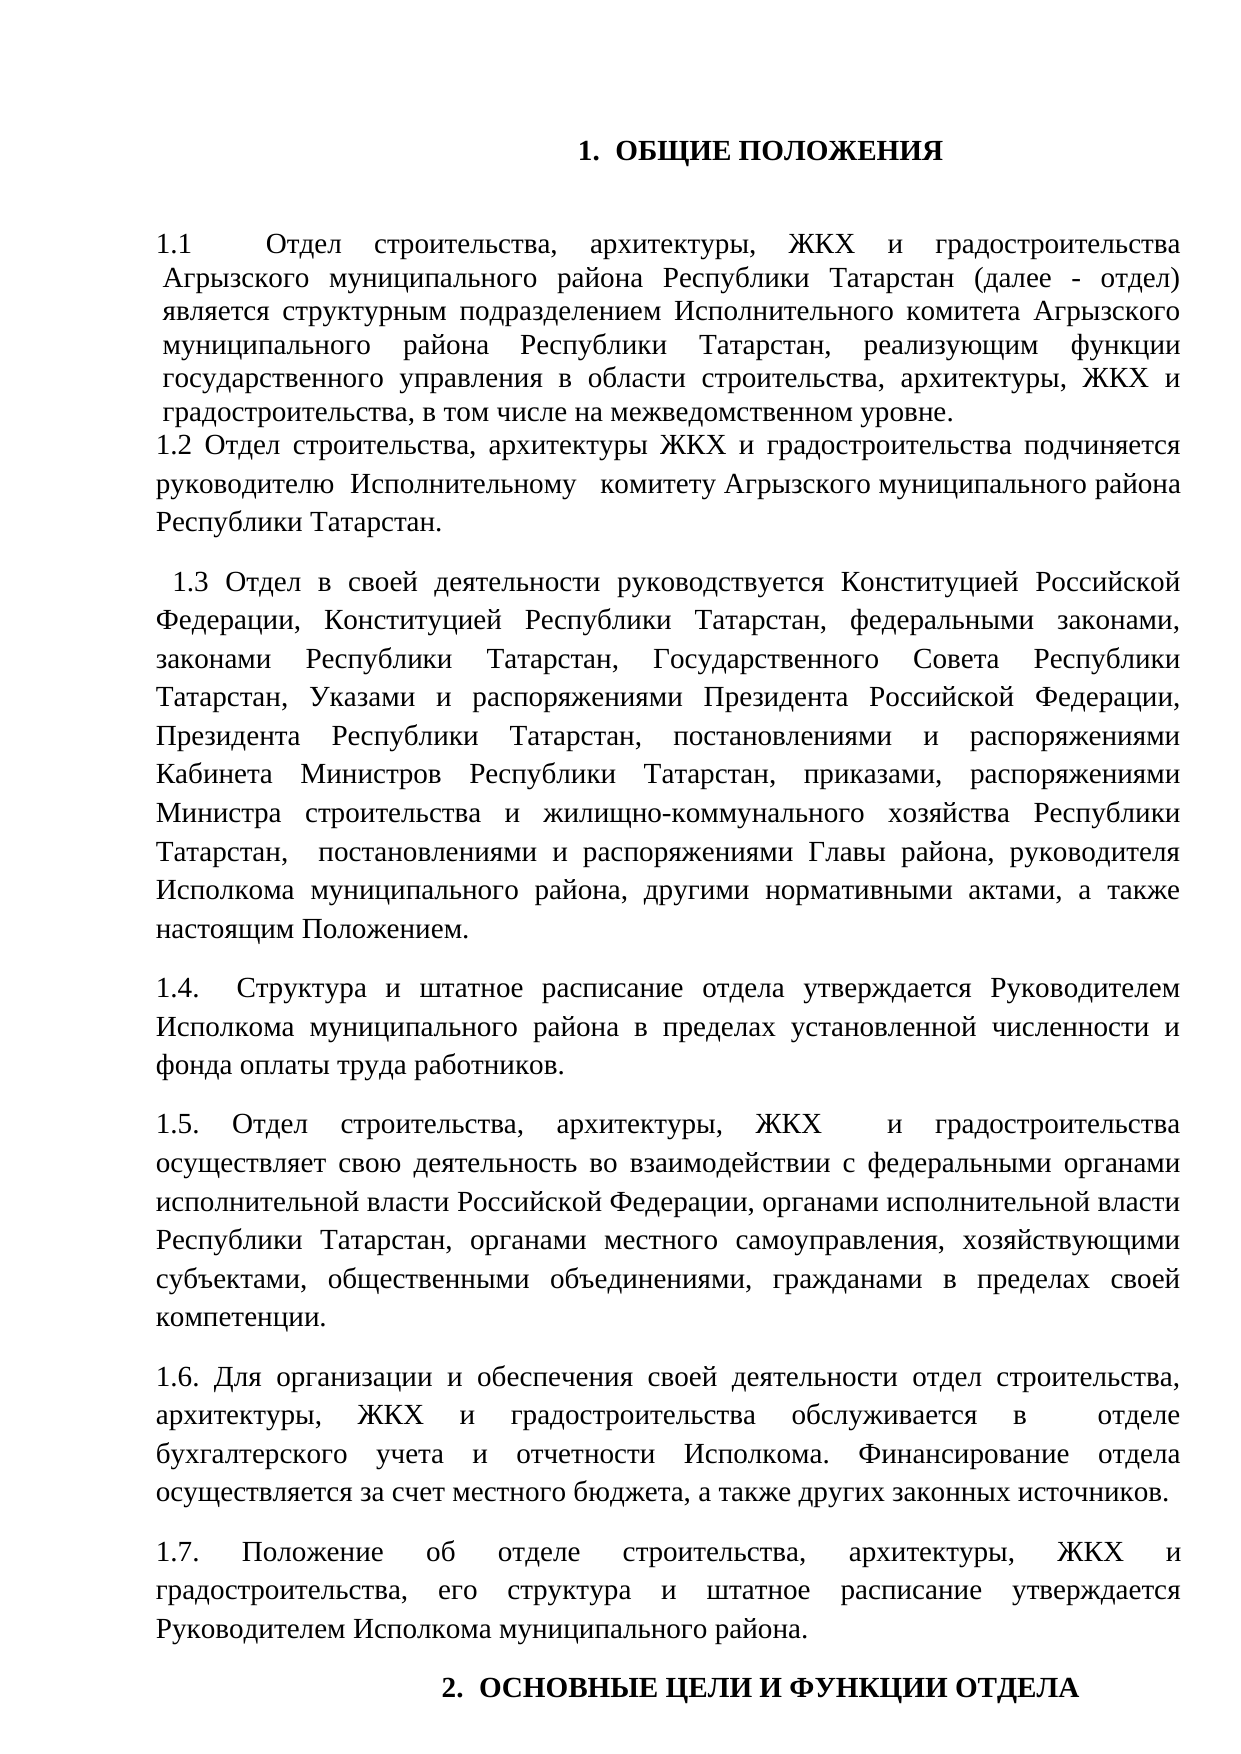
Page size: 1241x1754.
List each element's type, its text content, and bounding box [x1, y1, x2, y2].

list ОСНОВНЫЕ ЦЕЛИ И ФУНКЦИИ ОТДЕЛА [340, 1670, 1181, 1704]
text 1.3 Отдел в своей деятельности руководствуется Конституцией Российской Федерации, Конституцией Республики Татарстан, федеральными законами, законами Республики Татарстан, Государственного Совета Республики Татарстан, Указами и распоряжениями Президента Российской Федерации, Президента Республики Татарстан, постановлениями и распоряжениями Кабинета Министров Республики Татарстан, приказами, распоряжениями Министра строительства и жилищно-коммунального хозяйства Республики Татарстан, постановлениями и распоряжениями Главы района, руководителя Исполкома муниципального района, другими нормативными актами, а также настоящим Положением. [156, 564, 1181, 944]
text 1.2 Отдел строительства, архитектуры ЖКХ и градостроительства подчиняется руководителю Исполнительному комитету Агрызского муниципального района Республики Татарстан. [156, 427, 1181, 538]
text 1.6. Для организации и обеспечения своей деятельности отдел строительства, архитектуры, ЖКХ и градостроительства обслуживается в отделе бухгалтерского учета и отчетности Исполкома. Финансирование отдела осуществляется за счет местного бюджета, а также других законных источников. [156, 1359, 1181, 1508]
list Отдел строительства, архитектуры, ЖКХ и градостроительства Агрызского муниципального района Республики Татарстан (далее - отдел) является структурным подразделением Исполнительного комитета Агрызского муниципального района Республики Татарстан, реализующим функции государственного управления в области строительства, архитектуры, ЖКХ и градостроительства, в том числе на межведомственном уровне. [156, 226, 1181, 427]
text 1.7. Положение об отделе строительства, архитектуры, ЖКХ и градостроительства, его структура и штатное расписание утверждается Руководителем Исполкома муниципального района. [156, 1534, 1181, 1644]
text 1.5. Отдел строительства, архитектуры, ЖКХ и градостроительства осуществляет свою деятельность во взаимодействии с федеральными органами исполнительной власти Российской Федерации, органами исполнительной власти Республики Татарстан, органами местного самоуправления, хозяйствующими субъектами, общественными объединениями, гражданами в пределах своей компетенции. [156, 1107, 1181, 1333]
text 1.4. Структура и штатное расписание отдела утверждается Руководителем Исполкома муниципального района в пределах установленной численности и фонда оплаты труда работников. [156, 970, 1181, 1081]
list ОБЩИЕ ПОЛОЖЕНИЯ [340, 133, 1181, 167]
